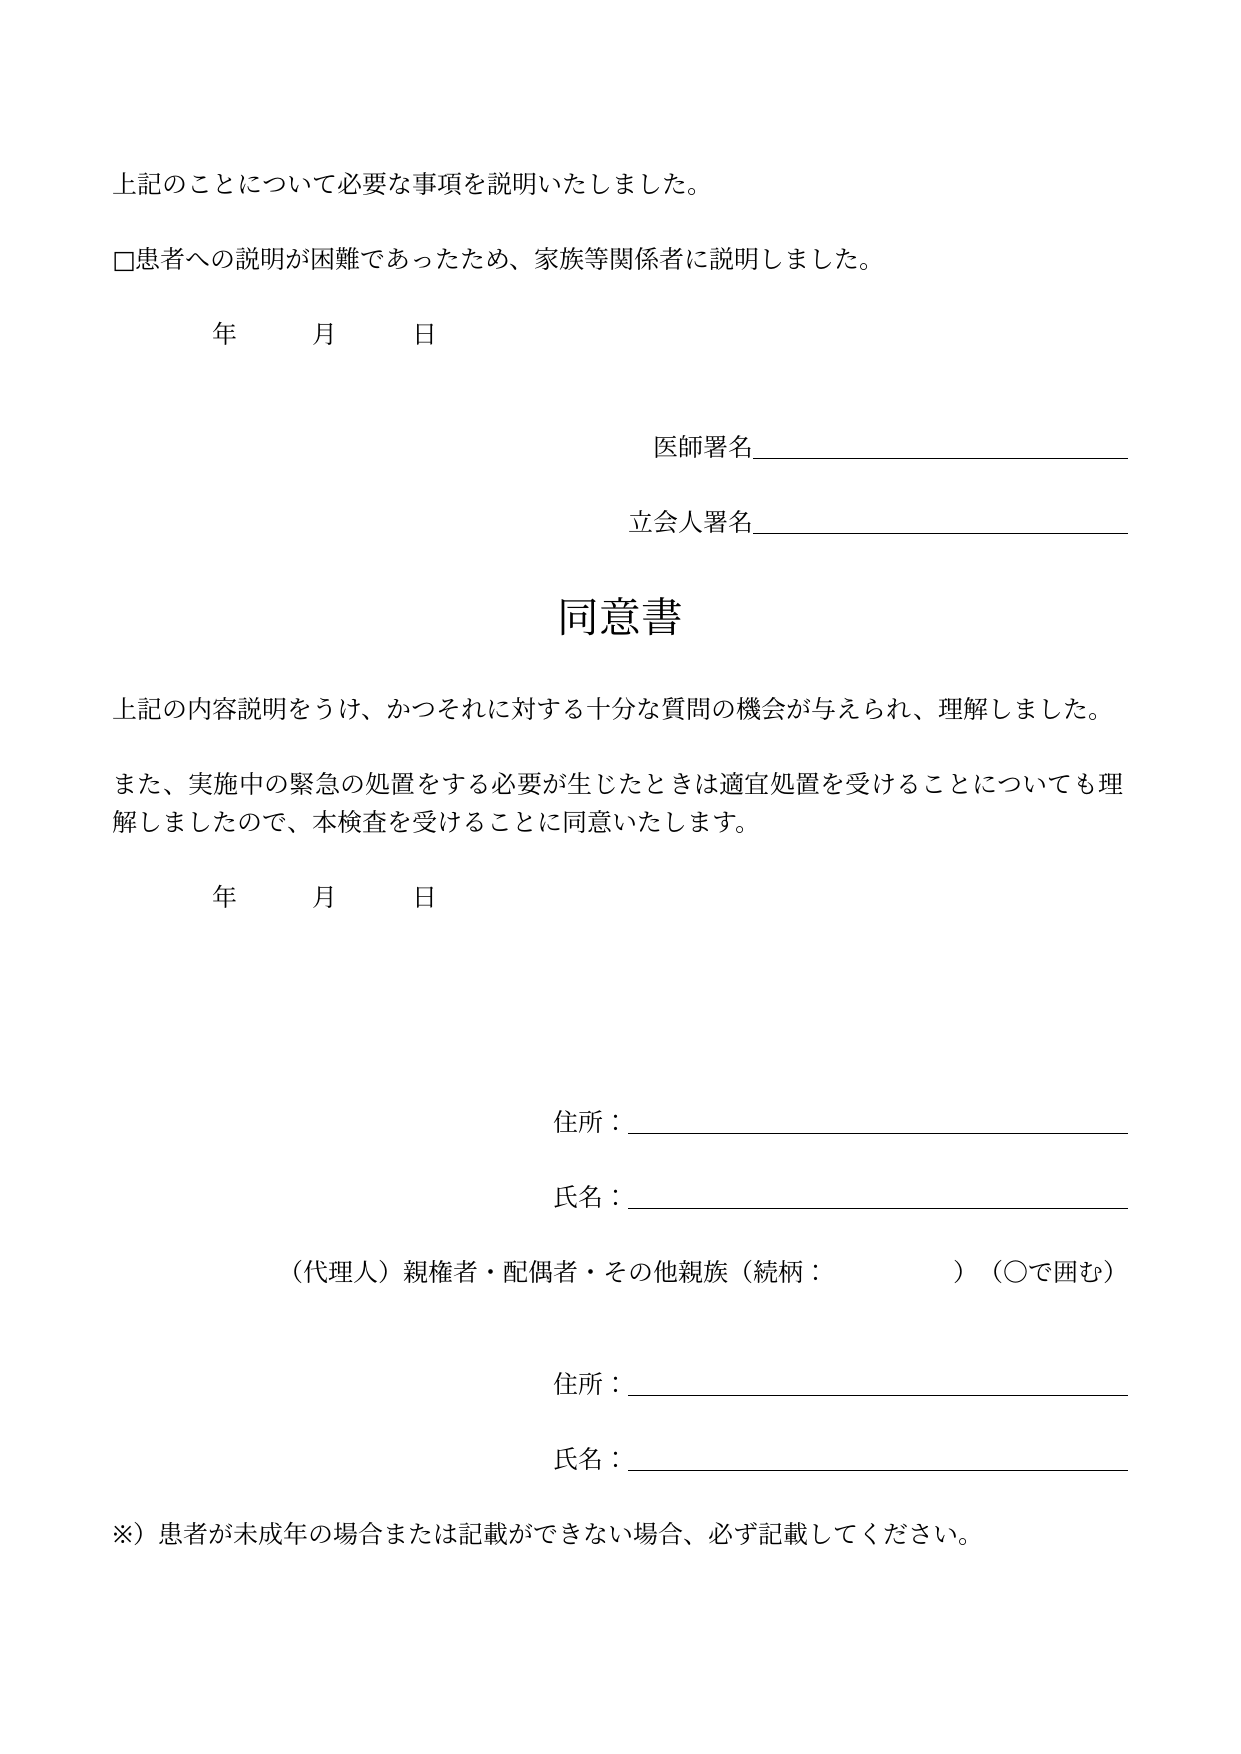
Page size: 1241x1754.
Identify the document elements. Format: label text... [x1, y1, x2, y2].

text 年 月 日 [112, 314, 1128, 352]
text 住所：＿＿＿＿＿＿＿＿＿＿＿＿＿＿＿＿＿＿＿＿ [112, 1364, 1128, 1402]
text 氏名：＿＿＿＿＿＿＿＿＿＿＿＿＿＿＿＿＿＿＿＿ [112, 1439, 1128, 1477]
text ※）患者が未成年の場合または記載ができない場合、必ず記載してください。 [112, 1514, 1128, 1552]
text 上記の内容説明をうけ、かつそれに対する十分な質問の機会が与えられ、理解しました。 [112, 689, 1128, 727]
text （代理人）親権者・配偶者・その他親族（続柄： ）（〇で囲む） [112, 1252, 1128, 1289]
text 上記のことについて必要な事項を説明いたしました。 [112, 164, 1128, 202]
text また、実施中の緊急の処置をする必要が生じたときは適宜処置を受けることについても理解しましたので、本検査を受けることに同意いたします。 [112, 764, 1128, 839]
text 住所：＿＿＿＿＿＿＿＿＿＿＿＿＿＿＿＿＿＿＿＿ [112, 1102, 1128, 1139]
text 年 月 日 [112, 877, 1128, 914]
text 同意書 [112, 577, 1128, 652]
text 立会人署名＿＿＿＿＿＿＿＿＿＿＿＿＿＿＿ [112, 502, 1128, 539]
text □患者への説明が困難であったため、家族等関係者に説明しました。 [112, 239, 1128, 277]
text 医師署名＿＿＿＿＿＿＿＿＿＿＿＿＿＿＿ [112, 427, 1128, 464]
text 氏名：＿＿＿＿＿＿＿＿＿＿＿＿＿＿＿＿＿＿＿＿ [112, 1177, 1128, 1214]
